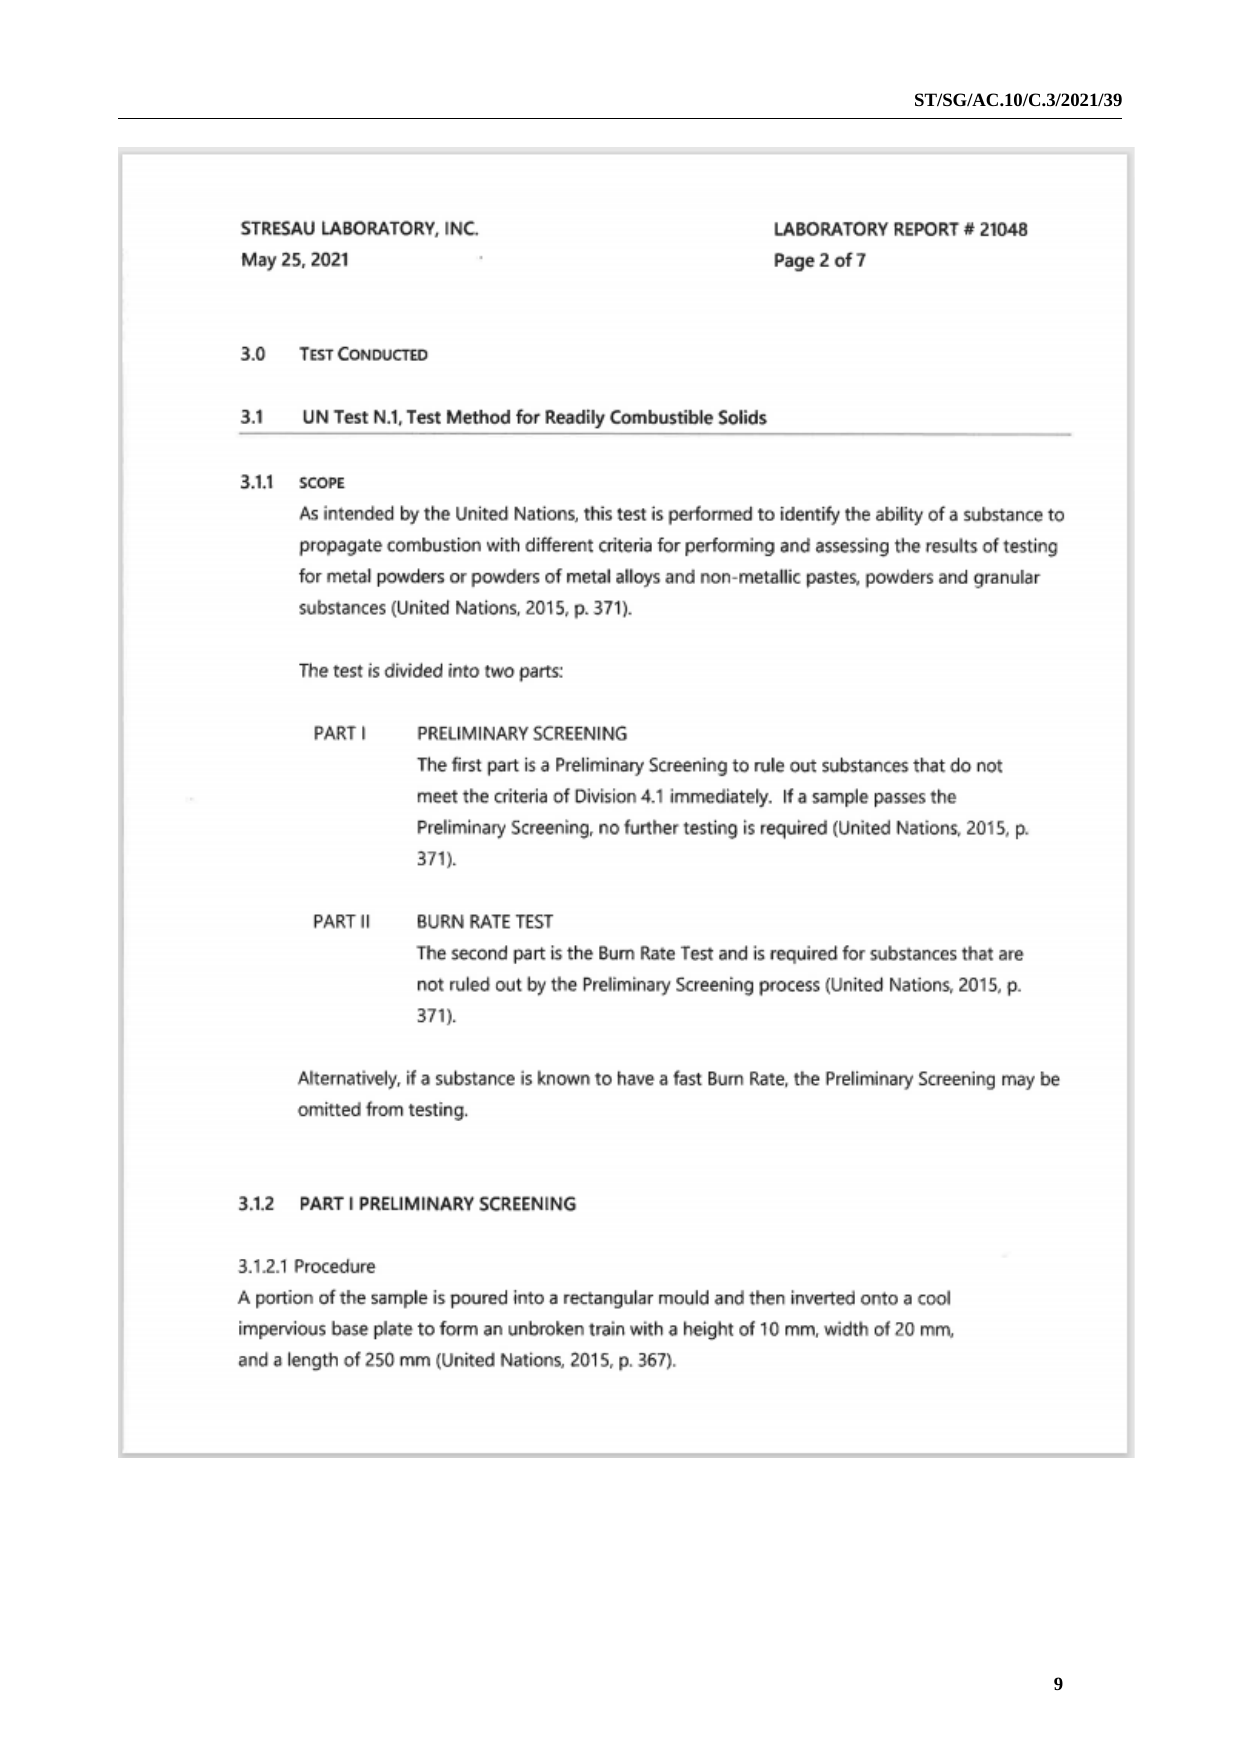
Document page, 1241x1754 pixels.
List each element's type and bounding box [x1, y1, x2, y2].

picture [118, 147, 1135, 1458]
